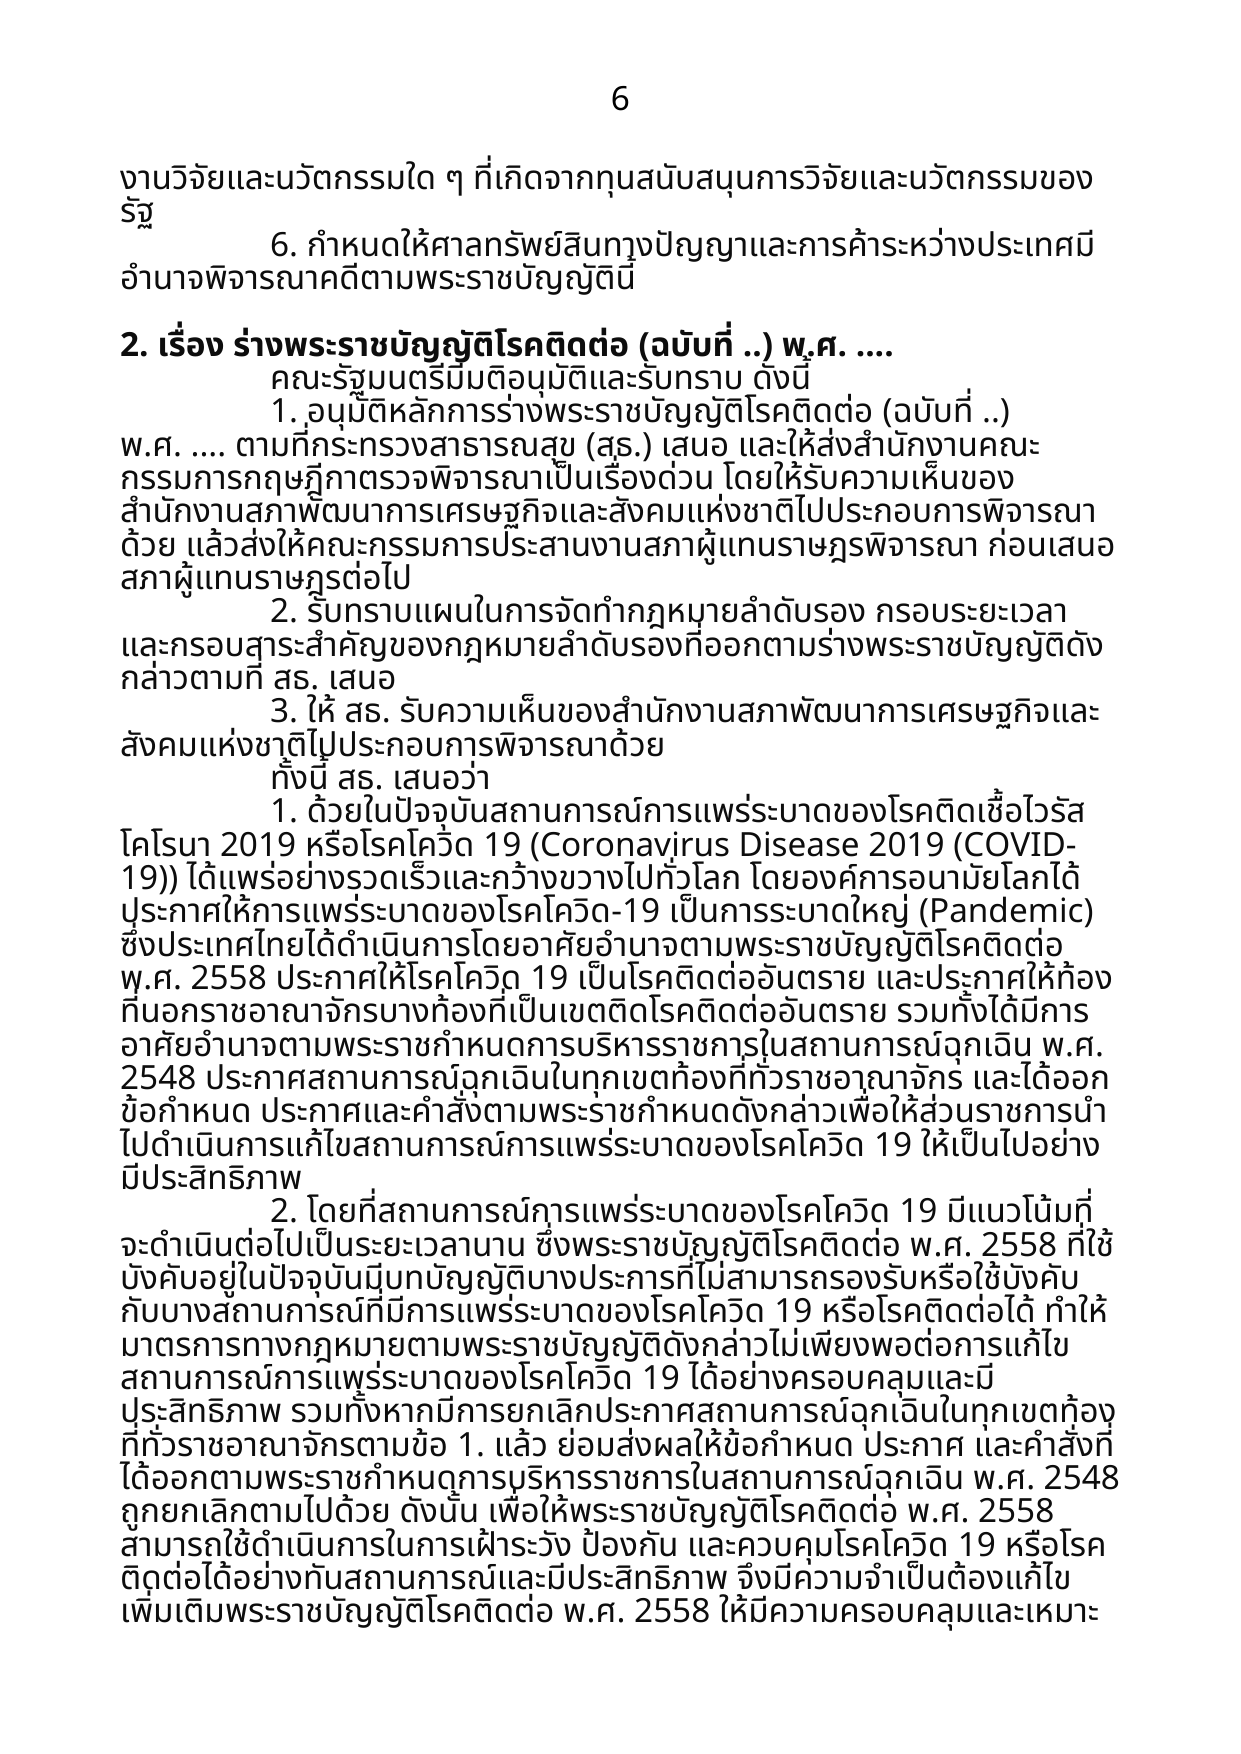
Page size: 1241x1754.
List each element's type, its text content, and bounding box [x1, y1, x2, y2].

text 3. ให้ สธ. รับความเห็นของสำนักงานสภาพัฒนาการเศรษฐกิจและสังคมแห่งชาติไปประกอบการพิจารณาด้วย [120, 696, 1120, 763]
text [120, 1196, 1120, 1629]
text 1. ด้วยในปัจจุบันสถานการณ์การแพร่ระบาดของโรคติดเชื้อไวรัสโคโรนา 2019 หรือโรคโควิด 19 (Coronavirus Disease 2019 (COVID-19)) ได้แพร่อย่างรวดเร็วและกว้างขวางไปทั่วโลก โดยองค์การอนามัยโลกได้ประกาศให้การแพร่ระบาดของโรคโควิด-19 เป็นการระบาดใหญ่ (Pandemic) ซึ่งประเทศไทยได้ดำเนินการโดยอาศัยอำนาจตามพระราชบัญญัติโรคติดต่อ พ.ศ. 2558 ประกาศให้โรคโควิด 19 เป็นโรคติดต่ออันตราย และประกาศให้ท้องที่นอกราชอาณาจักรบางท้องที่เป็นเขตติดโรคติดต่ออันตราย รวมทั้งได้มีการอาศัยอำนาจตามพระราชกำหนดการบริหารราชการในสถานการณ์ฉุกเฉิน พ.ศ. 2548 ประกาศสถานการณ์ฉุกเฉินในทุกเขตท้องที่ทั่วราชอาณาจักร และได้ออกข้อกำหนด ประกาศและคำสั่งตามพระราชกำหนดดังกล่าวเพื่อให้ส่วนราชการนำไปดำเนินการแก้ไขสถานการณ์การแพร่ระบาดของโรคโควิด 19 ให้เป็นไปอย่างมีประสิทธิภาพ [120, 796, 1120, 1196]
text คณะรัฐมนตรีมีมติอนุมัติและรับทราบ ดังนี้ [120, 363, 1120, 396]
text 1. อนุมัติหลักการร่างพระราชบัญญัติโรคติดต่อ (ฉบับที่ ..) พ.ศ. .... ตามที่กระทรวงสาธารณสุข (สธ.) เสนอ และให้ส่งสำนักงานคณะกรรมการกฤษฎีกาตรวจพิจารณาเป็นเรื่องด่วน โดยให้รับความเห็นของสำนักงานสภาพัฒนาการเศรษฐกิจและสังคมแห่งชาติไปประกอบการพิจารณาด้วย แล้วส่งให้คณะกรรมการประสานงานสภาผู้แทนราษฎรพิจารณา ก่อนเสนอสภาผู้แทนราษฎรต่อไป [120, 396, 1120, 596]
text 6. กำหนดให้ศาลทรัพย์สินทางปัญญาและการค้าระหว่างประเทศมีอำนาจพิจารณาคดีตามพระราชบัญญัตินี้ [120, 229, 1120, 296]
text 2. เรื่อง ร่างพระราชบัญญัติโรคติดต่อ (ฉบับที่ ..) พ.ศ. .... [120, 329, 1120, 363]
text 2. รับทราบแผนในการจัดทำกฎหมายลำดับรอง กรอบระยะเวลา และกรอบสาระสำคัญของกฎหมายลำดับรองที่ออกตามร่างพระราชบัญญัติดังกล่าวตามที่ สธ. เสนอ [120, 596, 1120, 696]
text ทั้งนี้ สธ. เสนอว่า [120, 763, 1120, 796]
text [120, 163, 1120, 229]
